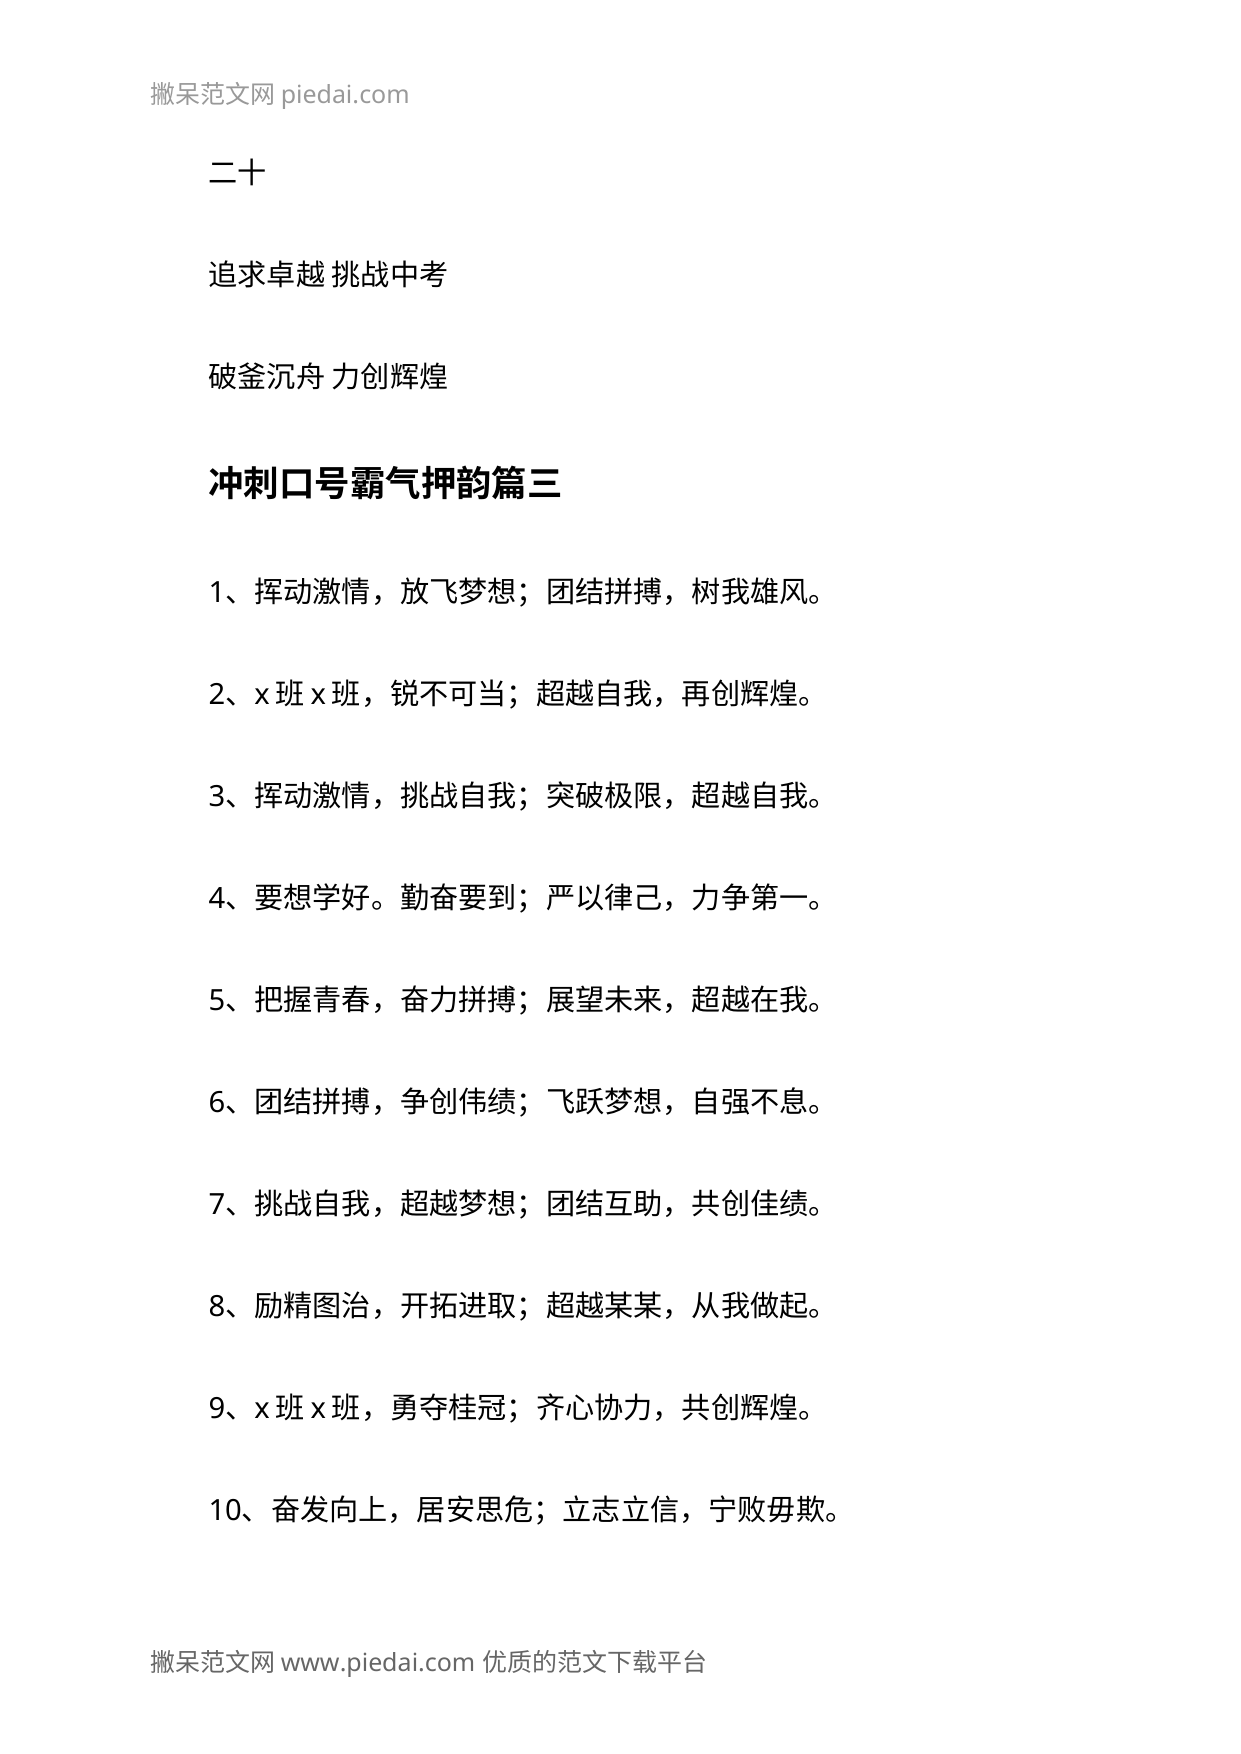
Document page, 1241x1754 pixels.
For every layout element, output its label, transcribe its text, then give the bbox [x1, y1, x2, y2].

text 7、挑战自我，超越梦想；团结互助，共创佳绩。 [150, 1181, 1090, 1223]
text 4、要想学好。勤奋要到；严以律己，力争第一。 [150, 875, 1090, 917]
text 破釜沉舟 力创辉煌 [150, 353, 1090, 396]
text 追求卓越 挑战中考 [150, 252, 1090, 294]
text 1、挥动激情，放飞梦想；团结拼搏，树我雄风。 [150, 569, 1090, 611]
text 3、挥动激情，挑战自我；突破极限，超越自我。 [150, 773, 1090, 815]
text 8、励精图治，开拓进取；超越某某，从我做起。 [150, 1283, 1090, 1325]
text 2、x班x班，锐不可当；超越自我，再创辉煌。 [150, 671, 1090, 713]
text 冲刺口号霸气押韵篇三 [150, 455, 1090, 507]
text 10、奋发向上，居安思危；立志立信，宁败毋欺。 [150, 1487, 1090, 1529]
text 6、团结拼搏，争创伟绩；飞跃梦想，自强不息。 [150, 1079, 1090, 1121]
text 5、把握青春，奋力拼搏；展望未来，超越在我。 [150, 977, 1090, 1019]
text 9、x班x班，勇夺桂冠；齐心协力，共创辉煌。 [150, 1384, 1090, 1427]
text 二十 [150, 150, 1090, 192]
